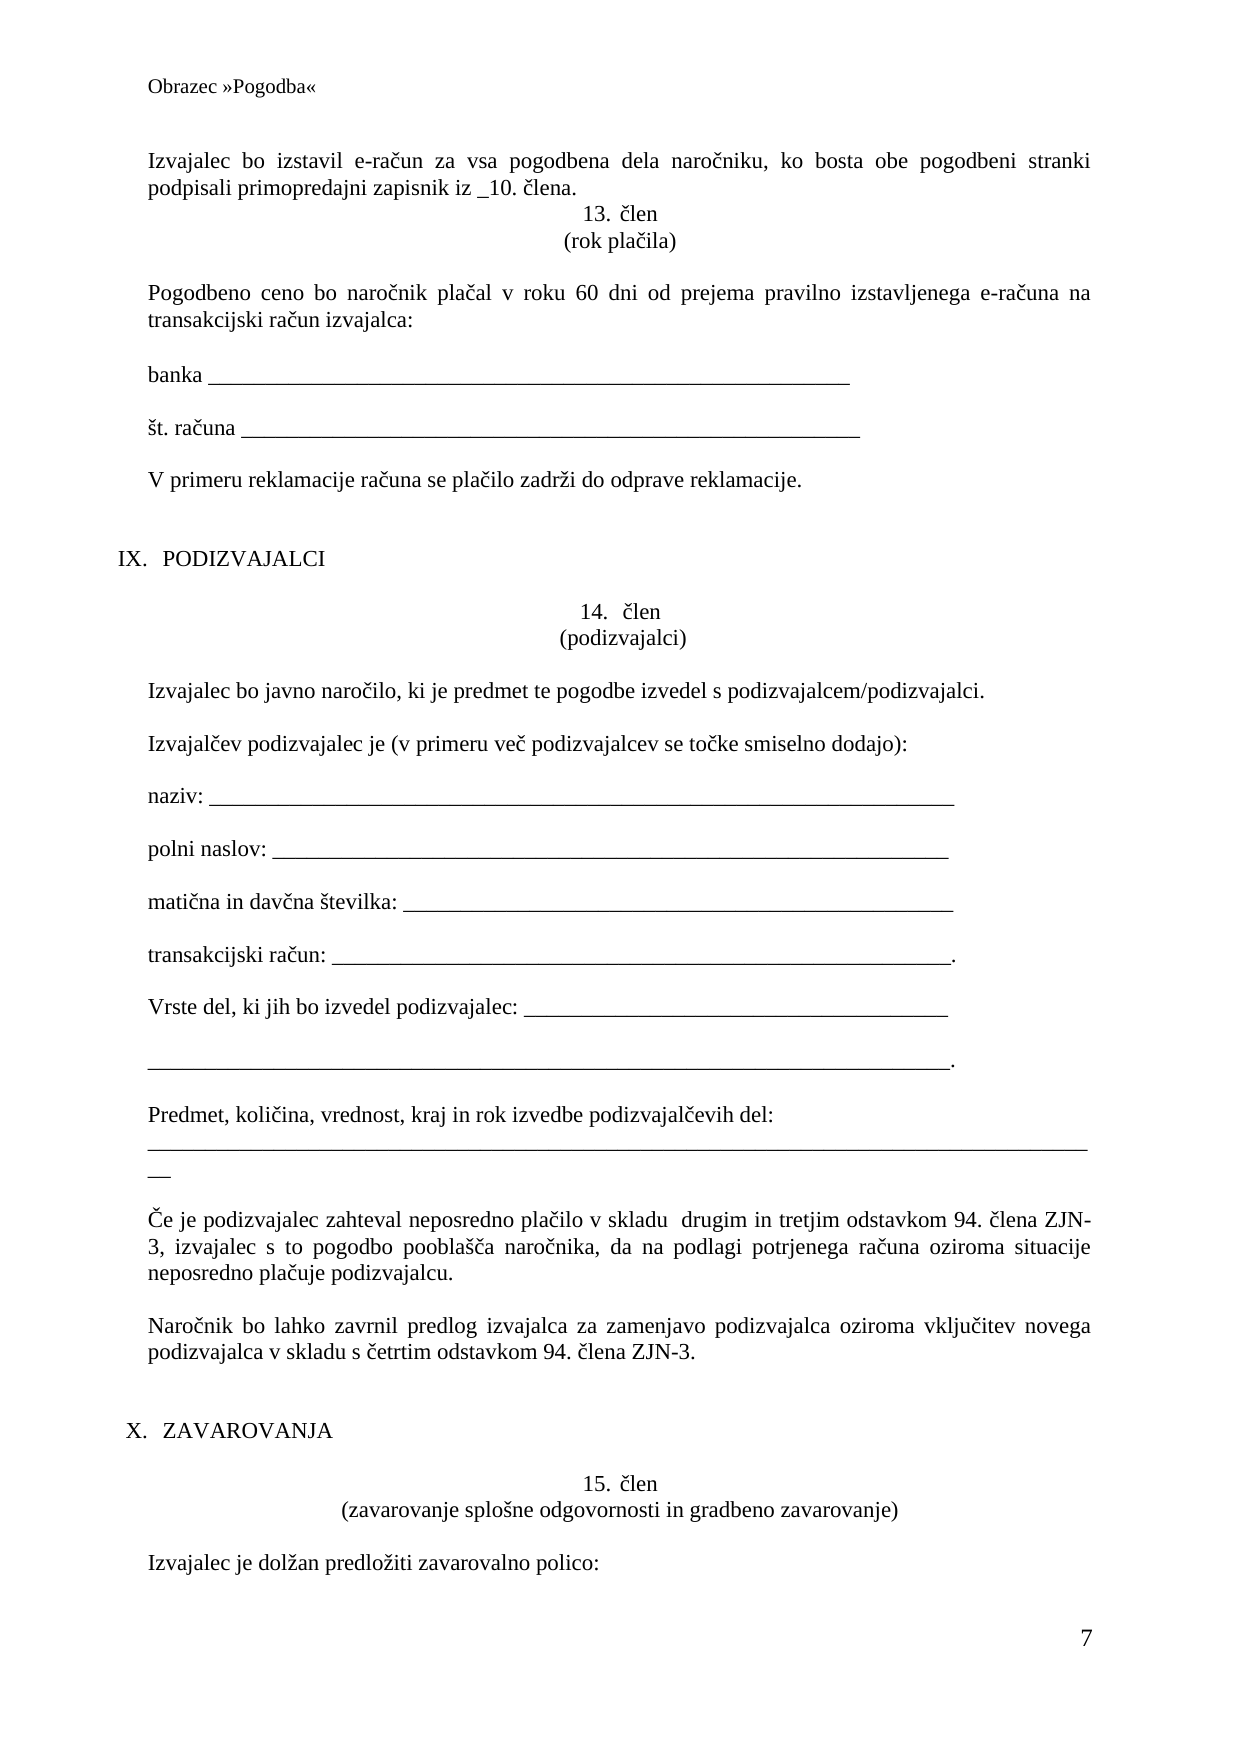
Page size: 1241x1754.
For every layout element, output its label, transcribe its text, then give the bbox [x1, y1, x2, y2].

text Izvajalec bo izstavil e-račun za vsa pogodbena dela naročniku, ko bosta obe pogodbeni stranki podpisali primopredajni zapisnik iz _10. člena. [148, 148, 1093, 200]
list ZAVAROVANJA [148, 1417, 1093, 1444]
list člen [148, 598, 1093, 624]
text matična in davčna številka: ________________________________________________ [148, 888, 1093, 914]
text V primeru reklamacije računa se plačilo zadrži do odprave reklamacije. [148, 466, 1093, 493]
text Vrste del, ki jih bo izvedel podizvajalec: _____________________________________ [148, 993, 1093, 1020]
text (rok plačila) [148, 227, 1093, 253]
text (zavarovanje splošne odgovornosti in gradbeno zavarovanje) [148, 1496, 1093, 1523]
text naziv: _________________________________________________________________ [148, 782, 1093, 809]
text Pogodbeno ceno bo naročnik plačal v roku 60 dni od prejema pravilno izstavljenega e-računa na transakcijski račun izvajalca: [148, 279, 1093, 332]
text št. računa ______________________________________________________ [148, 413, 1093, 440]
text Če je podizvajalec zahteval neposredno plačilo v skladu drugim in tretjim odstavkom 94. člena ZJN-3, izvajalec s to pogodbo pooblašča naročnika, da na podlagi potrjenega računa oziroma situacije neposredno plačuje podizvajalcu. [148, 1207, 1093, 1286]
list PODIZVAJALCI [148, 545, 1093, 572]
text Predmet, količina, vrednost, kraj in rok izvedbe podizvajalčevih del: ____________________________________________________________________________________ [148, 1101, 1093, 1180]
text polni naslov: ___________________________________________________________ [148, 835, 1093, 862]
text transakcijski račun: ______________________________________________________. [148, 941, 1093, 967]
list člen [148, 200, 1093, 227]
text banka ________________________________________________________ [148, 361, 1093, 387]
text Izvajalčev podizvajalec je (v primeru več podizvajalcev se točke smiselno dodajo): [148, 730, 1093, 756]
text ______________________________________________________________________. [148, 1046, 1093, 1072]
text Naročnik bo lahko zavrnil predlog izvajalca za zamenjavo podizvajalca oziroma vključitev novega podizvajalca v skladu s četrtim odstavkom 94. člena ZJN-3. [148, 1312, 1093, 1365]
list člen [148, 1470, 1093, 1496]
text (podizvajalci) [148, 624, 1093, 651]
text Izvajalec bo javno naročilo, ki je predmet te pogodbe izvedel s podizvajalcem/podizvajalci. [148, 677, 1093, 703]
text Izvajalec je dolžan predložiti zavarovalno polico: [148, 1549, 1093, 1576]
